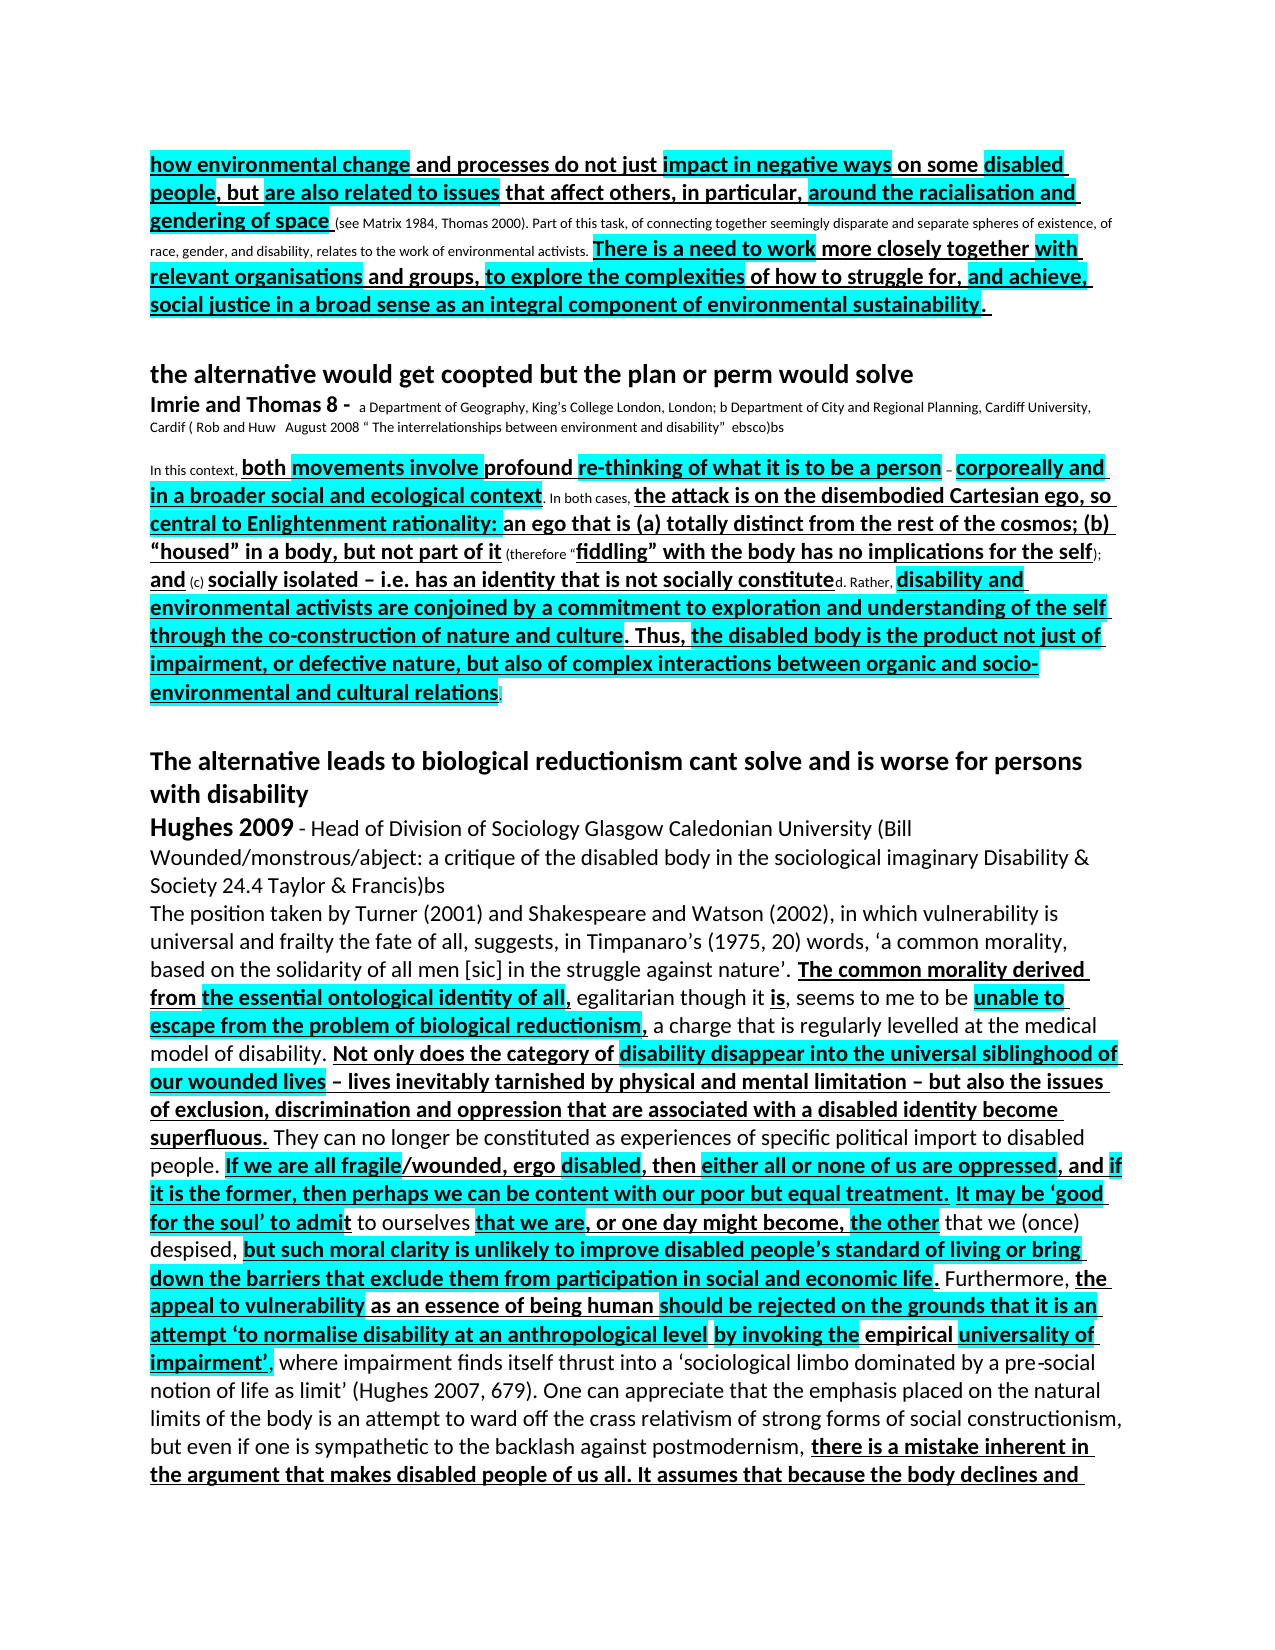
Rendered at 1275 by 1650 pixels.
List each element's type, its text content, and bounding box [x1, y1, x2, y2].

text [150, 899, 1125, 1488]
subtitle the alternative would get coopted but the plan or perm would solve [150, 357, 1125, 390]
text In this context, both movements involve profound re-thinking of what it is to be a person – corporeally and in a broader social and ecological context. In both cases, the attack is on the disembodied Cartesian ego, so central to Enlightenment rationality: an ego that is (a) totally distinct from the rest of the cosmos; (b) “housed” in a body, but not part of it (therefore “ﬁddling” with the body has no implications for the self); and (c) socially isolated – i.e. has an identity that is not socially constituted. Rather, disability and environmental activists are conjoined by a commitment to exploration and understanding of the self through the co-construction of nature and culture. Thus, the disabled body is the product not just of impairment, or defective nature, but also of complex interactions between organic and socio-environmental and cultural relations. [150, 453, 1125, 706]
text Hughes 2009 - Head of Division of Sociology Glasgow Caledonian University (Bill Wounded/monstrous/abject: a critique of the disabled body in the sociological imaginary Disability & Society 24.4 Taylor & Francis)bs [150, 810, 1125, 899]
subtitle The alternative leads to biological reductionism cant solve and is worse for persons with disability [150, 744, 1125, 810]
